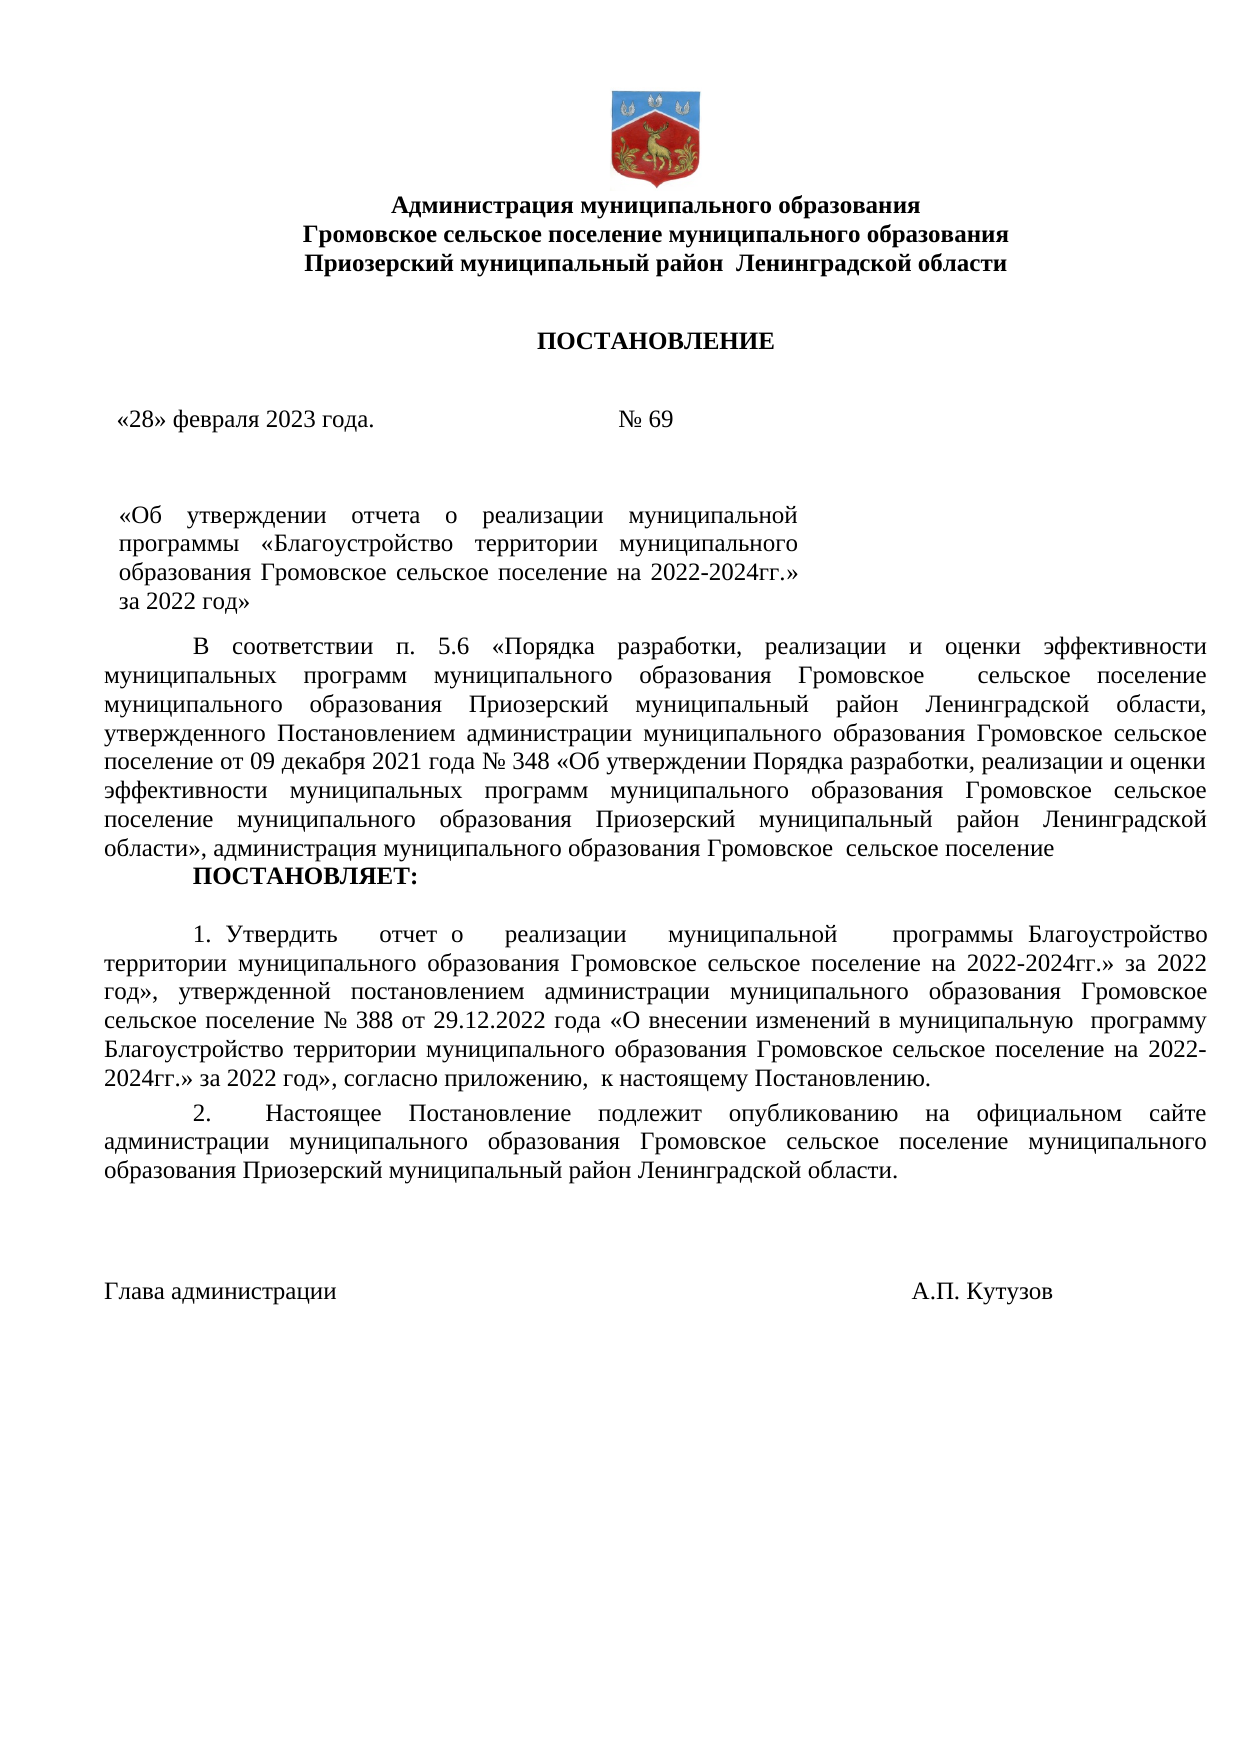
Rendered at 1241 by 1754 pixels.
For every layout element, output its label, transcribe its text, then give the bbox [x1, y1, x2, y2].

text 2. Настоящее Постановление подлежит опубликованию на официальном сайте администрации муниципального образования Громовское сельское поселение муниципального образования Приозерский муниципальный район Ленинградской области. [104, 1098, 1208, 1184]
subtitle Приозерский муниципальный район Ленинградской области [104, 248, 1208, 276]
subtitle Громовское сельское поселение муниципального образования [104, 219, 1208, 248]
text «Об утверждении отчета о реализации муниципальной программы «Благоустройство территории муниципального образования Громовское сельское поселение на 2022-2024гг.» за 2022 год» [119, 500, 798, 615]
text 1. Утвердить отчет о реализации муниципальной программы Благоустройство территории муниципального образования Громовское сельское поселение на 2022-2024гг.» за 2022 год», утвержденной постановлением администрации муниципального образования Громовское сельское поселение № 388 от 29.12.2022 года «О внесении изменений в муниципальную программу Благоустройство территории муниципального образования Громовское сельское поселение на 2022-2024гг.» за 2022 год», согласно приложению, к настоящему Постановлению. [104, 919, 1208, 1091]
subtitle ПОСТАНОВЛЕНИЕ [104, 326, 1208, 355]
text «28» февраля 2023 года. № 69 [104, 404, 1208, 433]
subtitle Администрация муниципального образования [104, 190, 1208, 219]
text В соответствии п. 5.6 «Порядка разработки, реализации и оценки эффективности муниципальных программ муниципального образования Громовское сельское поселение муниципального образования Приозерский муниципальный район Ленинградской области, утвержденного Постановлением администрации муниципального образования Громовское сельское поселение от 09 декабря 2021 года № 348 «Об утверждении Порядка разработки, реализации и оценки эффективности муниципальных программ муниципального образования Громовское сельское поселение муниципального образования Приозерский муниципальный район Ленинградской области», администрация муниципального образования Громовское сельское поселение [104, 631, 1208, 861]
text Глава администрации А.П. Кутузов [104, 1276, 1208, 1305]
picture [609, 87, 702, 191]
text ПОСТАНОВЛЯЕТ: [104, 861, 1208, 890]
